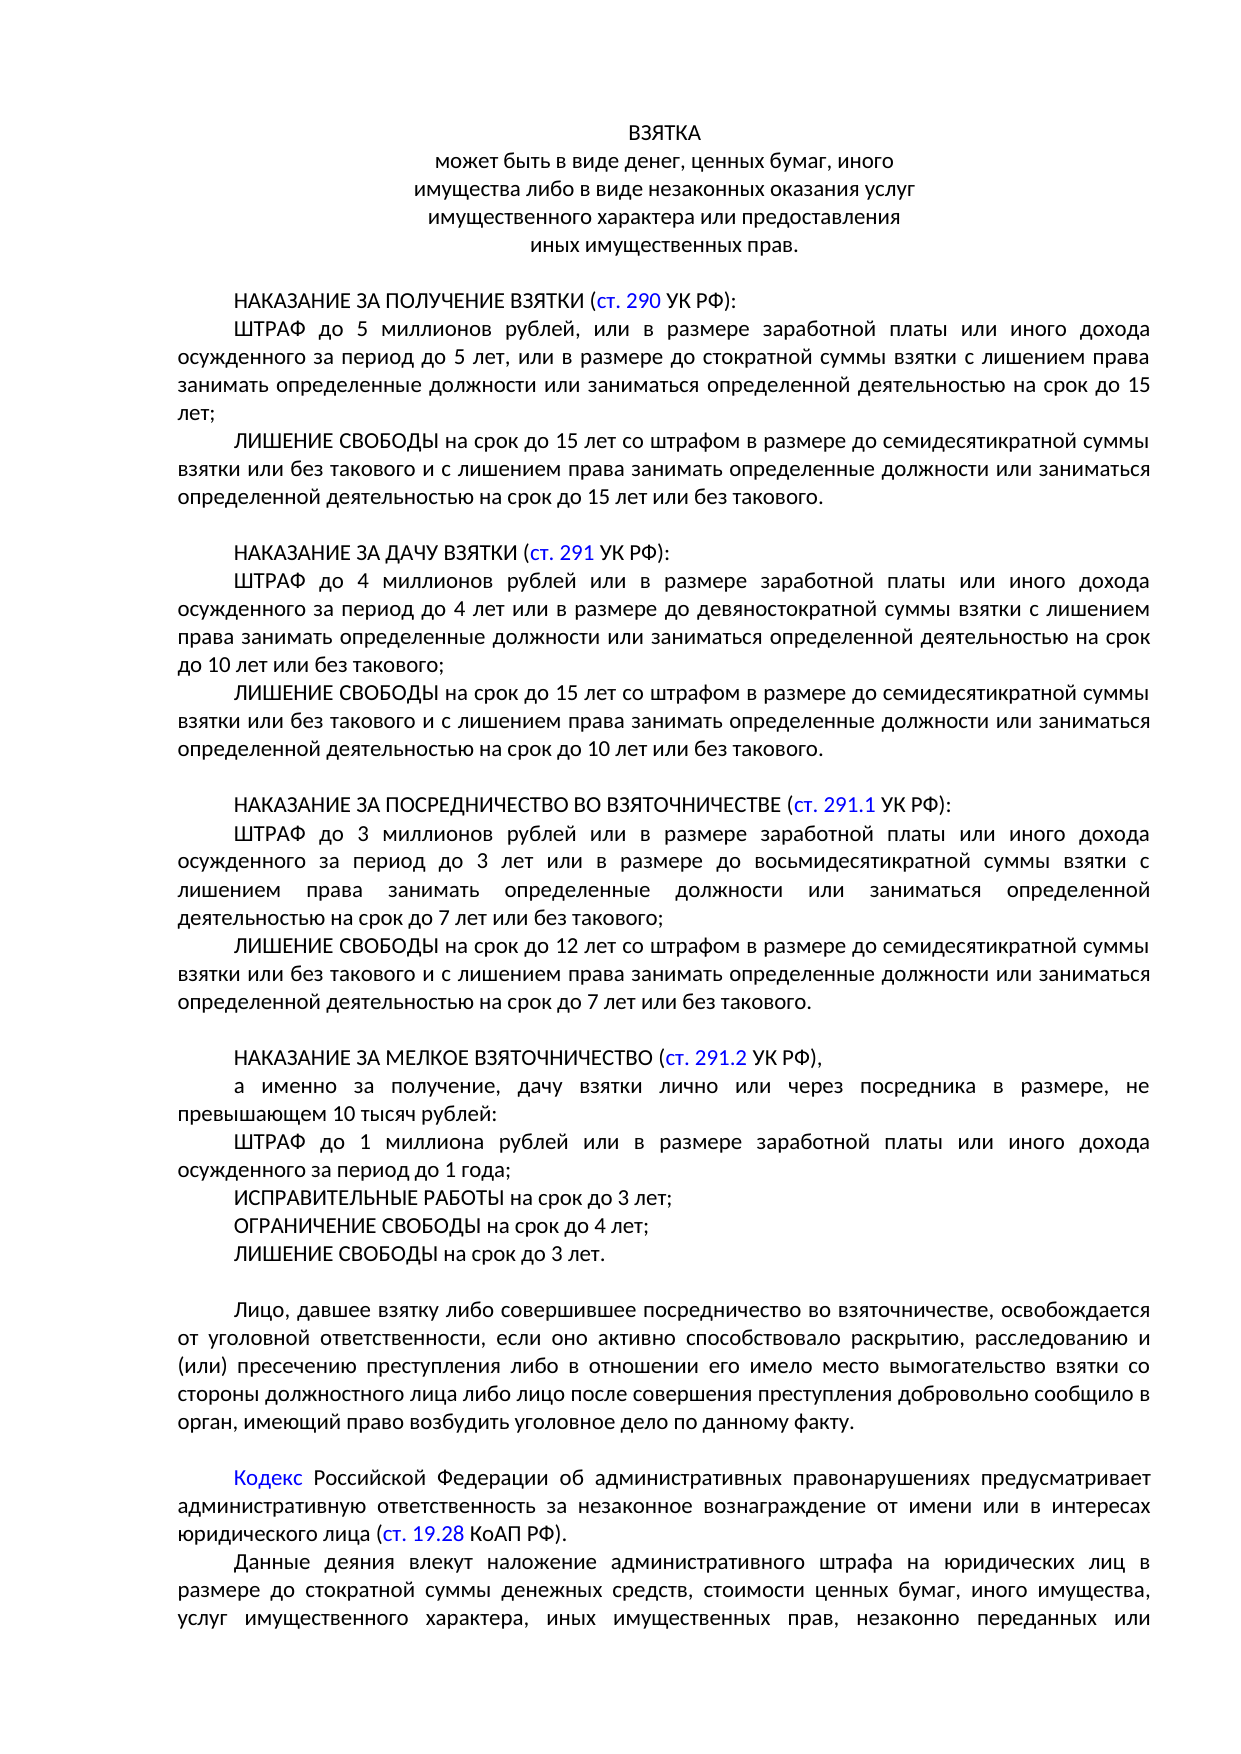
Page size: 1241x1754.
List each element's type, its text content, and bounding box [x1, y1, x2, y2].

text а именно за получение, дачу взятки лично или через посредника в размере, не превышающем 10 тысяч рублей: [177, 1071, 1152, 1127]
text ШТРАФ до 4 миллионов рублей или в размере заработной платы или иного дохода осужденного за период до 4 лет или в размере до девяностократной суммы взятки с лишением права занимать определенные должности или заниматься определенной деятельностью на срок до 10 лет или без такового; [177, 566, 1152, 678]
text ЛИШЕНИЕ СВОБОДЫ на срок до 15 лет со штрафом в размере до семидесятикратной суммы взятки или без такового и с лишением права занимать определенные должности или заниматься определенной деятельностью на срок до 15 лет или без такового. [177, 426, 1152, 510]
text может быть в виде денег, ценных бумаг, иного [177, 146, 1152, 174]
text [177, 1547, 1152, 1631]
text ИСПРАВИТЕЛЬНЫЕ РАБОТЫ на срок до 3 лет; [177, 1183, 1152, 1211]
text НАКАЗАНИЕ ЗА ПОСРЕДНИЧЕСТВО ВО ВЗЯТОЧНИЧЕСТВЕ (ст. 291.1 УК РФ): [177, 791, 1152, 819]
text ОГРАНИЧЕНИЕ СВОБОДЫ на срок до 4 лет; [177, 1211, 1152, 1239]
text ШТРАФ до 5 миллионов рублей, или в размере заработной платы или иного дохода осужденного за период до 5 лет, или в размере до стократной суммы взятки с лишением права занимать определенные должности или заниматься определенной деятельностью на срок до 15 лет; [177, 314, 1152, 426]
text Лицо, давшее взятку либо совершившее посредничество во взяточничестве, освобождается от уголовной ответственности, если оно активно способствовало раскрытию, расследованию и (или) пресечению преступления либо в отношении его имело место вымогательство взятки со стороны должностного лица либо лицо после совершения преступления добровольно сообщило в орган, имеющий право возбудить уголовное дело по данному факту. [177, 1295, 1152, 1435]
text ШТРАФ до 1 миллиона рублей или в размере заработной платы или иного дохода осужденного за период до 1 года; [177, 1127, 1152, 1183]
text НАКАЗАНИЕ ЗА МЕЛКОЕ ВЗЯТОЧНИЧЕСТВО (ст. 291.2 УК РФ), [177, 1043, 1152, 1071]
text имущественного характера или предоставления [177, 202, 1152, 230]
text ШТРАФ до 3 миллионов рублей или в размере заработной платы или иного дохода осужденного за период до 3 лет или в размере до восьмидесятикратной суммы взятки с лишением права занимать определенные должности или заниматься определенной деятельностью на срок до 7 лет или без такового; [177, 819, 1152, 931]
text имущества либо в виде незаконных оказания услуг [177, 174, 1152, 202]
text ЛИШЕНИЕ СВОБОДЫ на срок до 12 лет со штрафом в размере до семидесятикратной суммы взятки или без такового и с лишением права занимать определенные должности или заниматься определенной деятельностью на срок до 7 лет или без такового. [177, 931, 1152, 1015]
text ЛИШЕНИЕ СВОБОДЫ на срок до 3 лет. [177, 1239, 1152, 1267]
text ЛИШЕНИЕ СВОБОДЫ на срок до 15 лет со штрафом в размере до семидесятикратной суммы взятки или без такового и с лишением права занимать определенные должности или заниматься определенной деятельностью на срок до 10 лет или без такового. [177, 678, 1152, 763]
text ВЗЯТКА [177, 118, 1152, 146]
text Кодекс Российской Федерации об административных правонарушениях предусматривает административную ответственность за незаконное вознаграждение от имени или в интересах юридического лица (ст. 19.28 КоАП РФ). [177, 1463, 1152, 1547]
text НАКАЗАНИЕ ЗА ПОЛУЧЕНИЕ ВЗЯТКИ (ст. 290 УК РФ): [177, 286, 1152, 314]
text НАКАЗАНИЕ ЗА ДАЧУ ВЗЯТКИ (ст. 291 УК РФ): [177, 538, 1152, 566]
text иных имущественных прав. [177, 230, 1152, 258]
